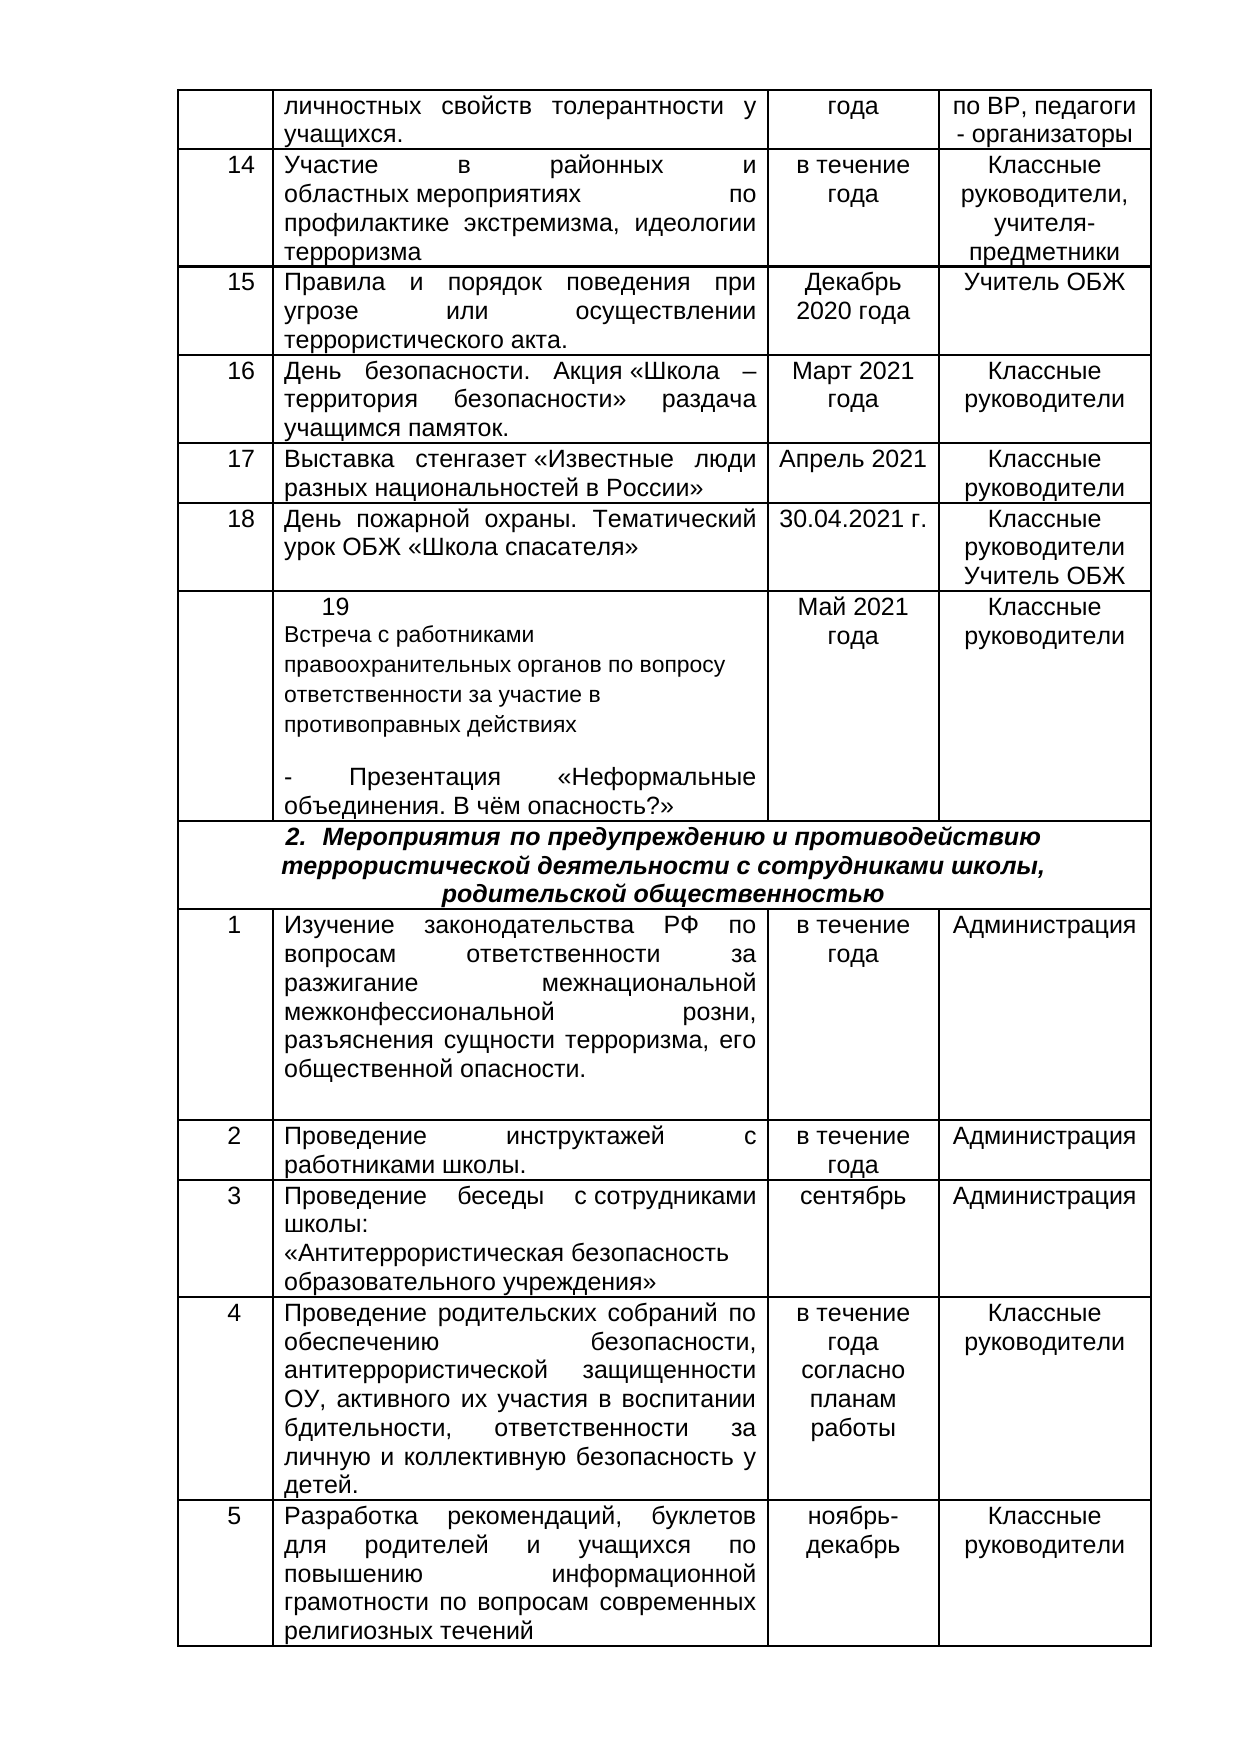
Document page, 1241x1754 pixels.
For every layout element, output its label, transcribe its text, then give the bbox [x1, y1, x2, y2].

table_cell Март 2021 года [769, 356, 938, 442]
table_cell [274, 91, 767, 148]
table_cell Классные руководители [940, 356, 1150, 442]
table_cell 16 [179, 356, 272, 442]
table_cell Администрация [940, 1121, 1150, 1178]
table_cell 5 [179, 1501, 272, 1645]
table_cell в течение года [769, 1121, 938, 1178]
table_cell Администрация [940, 1181, 1150, 1296]
table_cell 1 [179, 910, 272, 1119]
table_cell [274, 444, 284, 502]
table_cell 18 [179, 504, 272, 590]
table_cell 15 [179, 268, 272, 354]
table_cell Классные руководители [940, 592, 1150, 820]
table_cell Проведение беседы с сотрудниками школы: «Антитеррористическая безопасность образовательного учреждения» [274, 1181, 767, 1296]
table_cell в течение года [769, 91, 938, 148]
table_cell в течение года согласно планам работы [769, 1298, 938, 1499]
table_cell Апрель 2021 [769, 444, 938, 502]
table_cell День пожарной охраны. Тематический урок ОБЖ «Школа спасателя» [274, 504, 767, 590]
table_cell Проведение инструктажей с работниками школы. [274, 1121, 767, 1178]
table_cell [940, 91, 1150, 148]
table_cell Разработка рекомендаций, буклетов для родителей и учащихся по повышению информационной грамотности по вопросам современных религиозных течений [274, 1501, 767, 1645]
table_cell 13 [179, 91, 272, 148]
table_cell Май 2021 года [769, 592, 938, 820]
table_cell Классные руководители [940, 1298, 1150, 1499]
table_cell Классные руководители [940, 1501, 1150, 1645]
table_cell 14 [179, 150, 272, 265]
table_cell День безопасности. Акция «Школа – территория безопасности» раздача учащимся памяток. [274, 356, 767, 442]
table_cell в течение года [769, 150, 938, 265]
table_cell Изучение законодательства РФ по вопросам ответственности за разжигание межнациональной межконфессиональной розни, разъяснения сущности терроризма, его общественной опасности. [274, 910, 767, 1119]
table_cell Классные руководители Учитель ОБЖ [940, 504, 1150, 590]
table_cell сентябрь [769, 1181, 938, 1296]
table_cell 3 [179, 1181, 272, 1296]
table_cell Встреча с работниками правоохранительных органов по вопросу ответственности за участие в противоправных действиях - Презентация «Неформальные объединения. В чём опасность?» [274, 592, 767, 820]
table_cell 17 [179, 444, 272, 502]
table_cell Классные руководители [940, 444, 1150, 502]
table_cell Учитель ОБЖ [940, 268, 1150, 354]
table_cell 4 [179, 1298, 272, 1499]
table_cell Проведение родительских собраний по обеспечению безопасности, антитеррористической защищенности ОУ, активного их участия в воспитании бдительности, ответственности за личную и коллективную безопасность у детей. [274, 1298, 767, 1499]
table_cell 30.04.2021 г. [769, 504, 938, 590]
table_cell в течение года [769, 910, 938, 1119]
table_cell Классные руководители, учителя- предметники [940, 150, 1150, 265]
table_cell Администрация [940, 910, 1150, 1119]
table_cell Правила и порядок поведения при угрозе или осуществлении террористического акта. [274, 268, 767, 354]
table_cell ноябрь- декабрь [769, 1501, 938, 1645]
table_cell Декабрь 2020 года [769, 268, 938, 354]
table_cell 2 [179, 1121, 272, 1178]
table_cell Участие в районных и областных мероприятиях по профилактике экстремизма, идеологии терроризма [274, 150, 767, 265]
table_cell 2. Мероприятия по предупреждению и противодействию террористической деятельности с сотрудниками школы, родительской общественностью [179, 822, 1150, 908]
table_cell 19 [179, 592, 272, 820]
